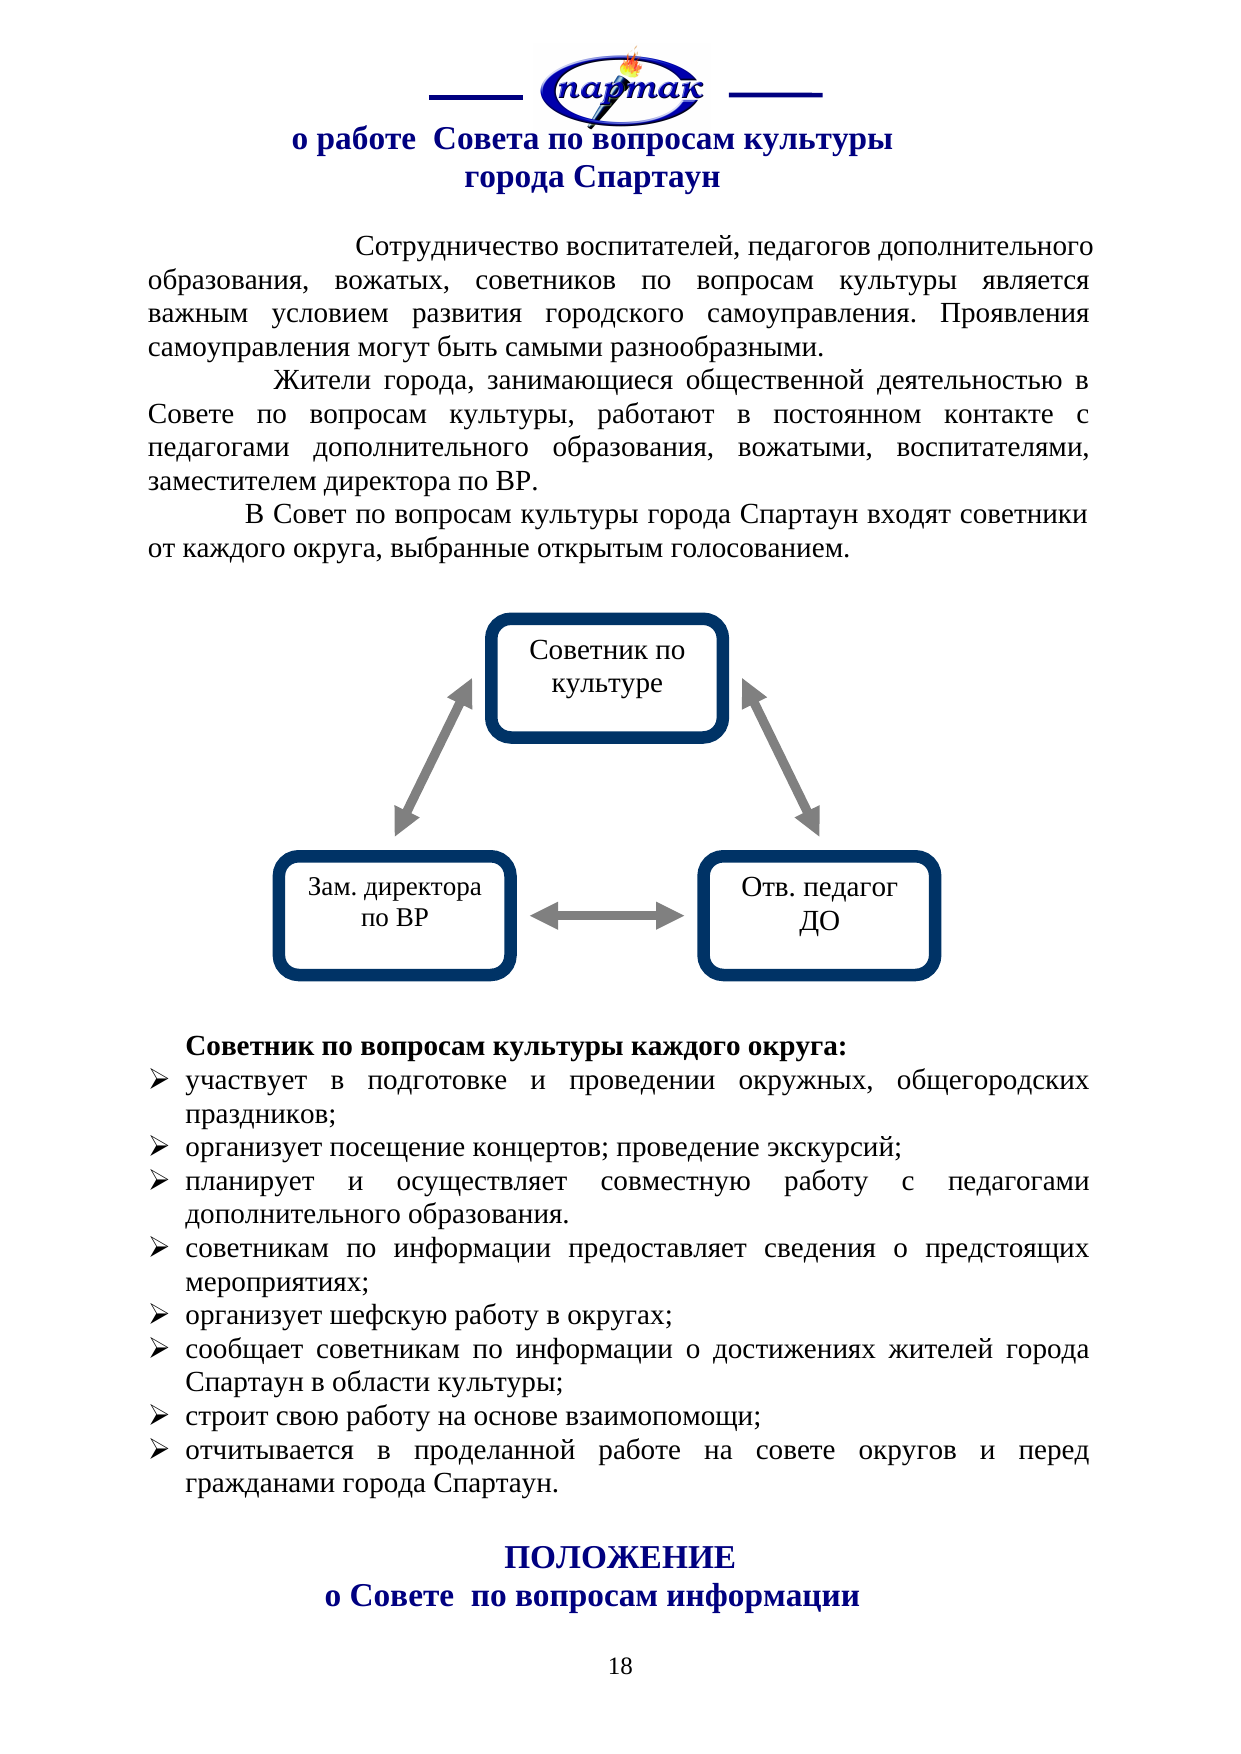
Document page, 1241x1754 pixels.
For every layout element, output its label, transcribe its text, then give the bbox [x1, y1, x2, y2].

text города Спартаун [148, 156, 1037, 195]
list организует шефскую работу в округах; [148, 1297, 1090, 1331]
text Жители города, занимающиеся общественной деятельностью в Совете по вопросам культуры, работают в постоянном контакте с педагогами дополнительного образования, вожатыми, воспитателями, заместителем директора по ВР. [148, 362, 1090, 497]
text о работе Совета по вопросам культуры [148, 118, 1037, 156]
list организует посещение концертов; проведение экскурсий; [148, 1129, 1090, 1163]
list строит свою работу на основе взаимопомощи; [148, 1398, 1090, 1432]
text В Совет по вопросам культуры города Спартаун входят советники от каждого округа, выбранные открытым голосованием. [148, 497, 1090, 564]
picture [533, 43, 711, 118]
list отчитывается в проделанной работе на совете округов и перед гражданами города Спартаун. [148, 1432, 1090, 1499]
list планирует и осуществляет совместную работу с педагогами дополнительного образования. [148, 1163, 1090, 1230]
text Сотрудничество воспитателей, педагогов дополнительного образования, вожатых, советников по вопросам культуры является важным условием развития городского самоуправления. Проявления самоуправления могут быть самыми разнообразными. [148, 228, 1090, 362]
text ПОЛОЖЕНИЕ [148, 1537, 1092, 1576]
text Советник по вопросам культуры каждого округа: [148, 1028, 1090, 1062]
list советникам по информации предоставляет сведения о предстоящих мероприятиях; [148, 1230, 1090, 1297]
list участвует в подготовке и проведении окружных, общегородских праздников; [148, 1062, 1090, 1129]
list сообщает советникам по информации о достижениях жителей города Спартаун в области культуры; [148, 1331, 1090, 1398]
text о Совете по вопросам информации [148, 1576, 1037, 1614]
